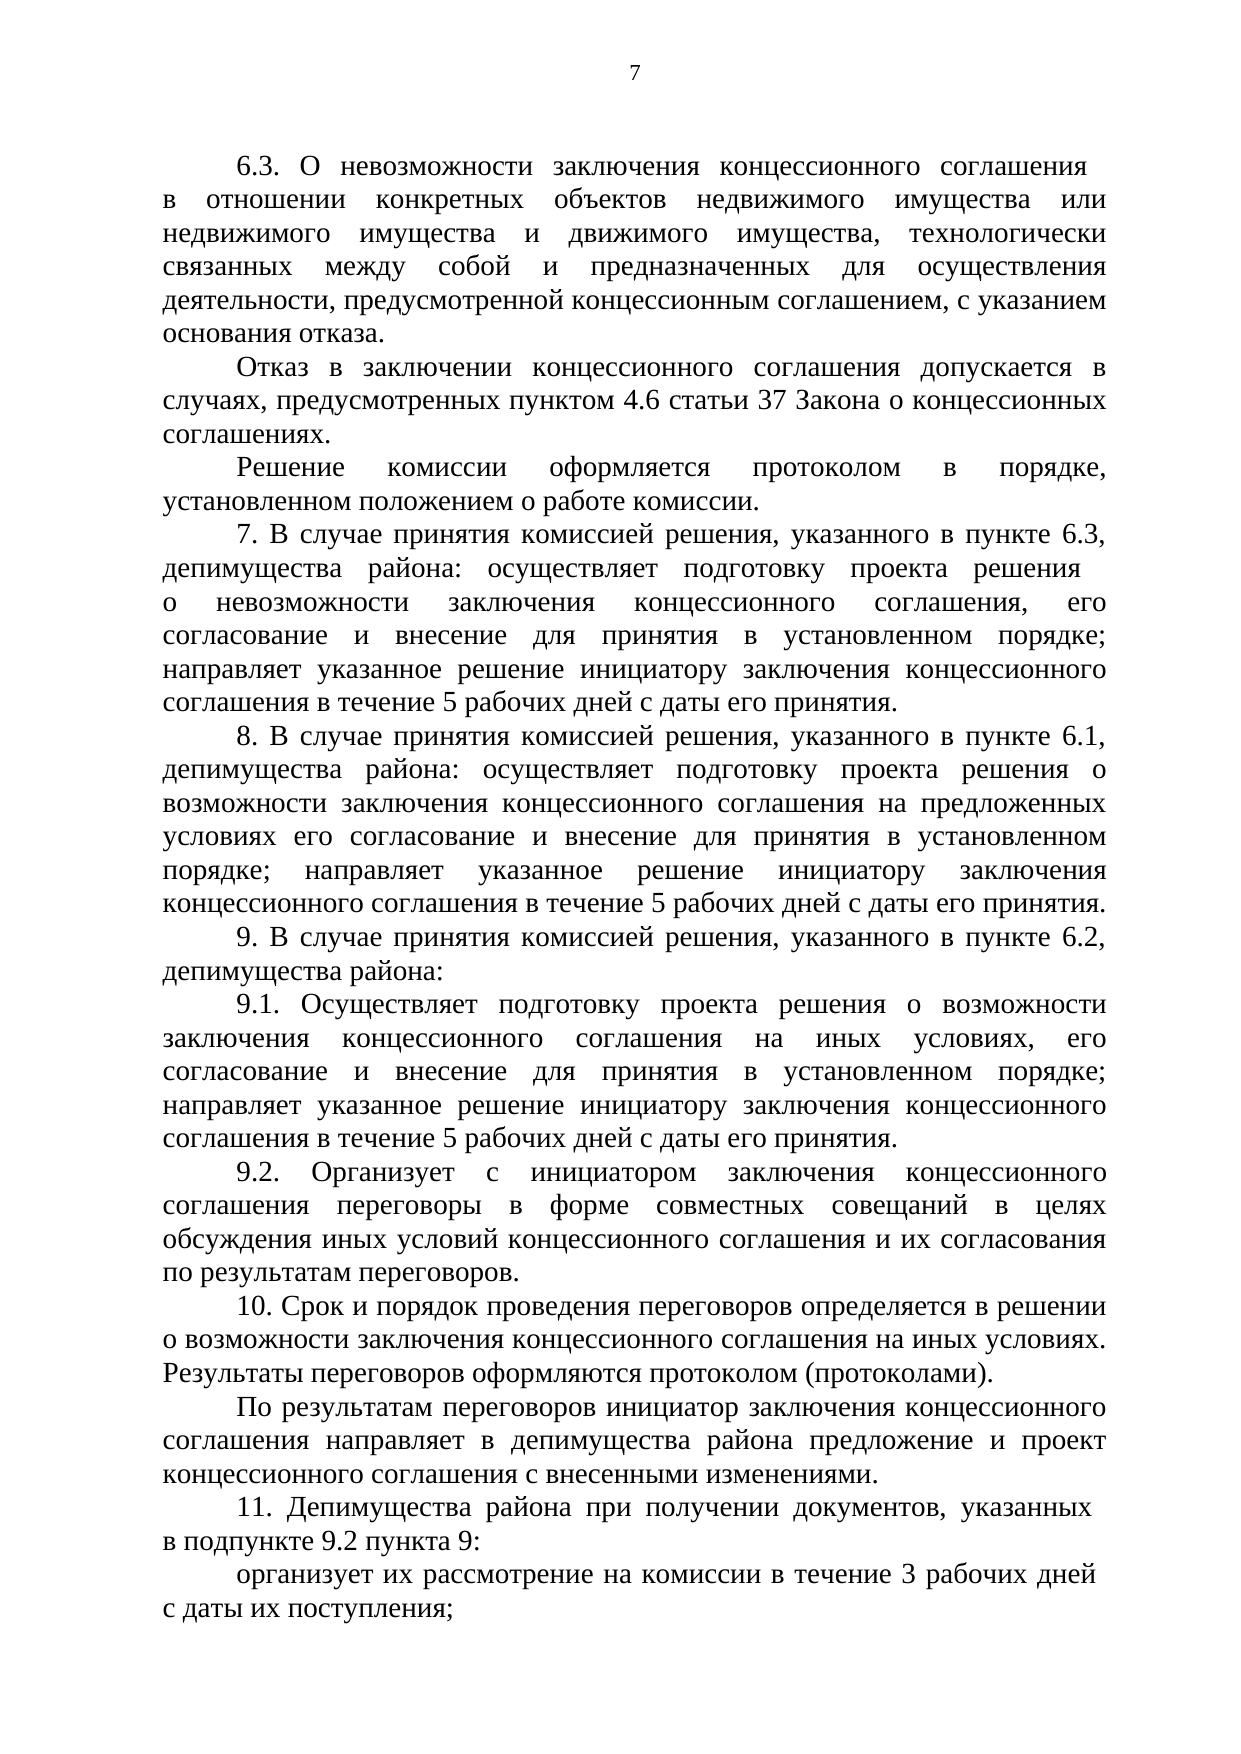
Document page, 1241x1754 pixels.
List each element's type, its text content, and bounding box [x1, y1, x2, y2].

text По результатам переговоров инициатор заключения концессионного соглашения направляет в депимущества района предложение и проект концессионного соглашения с внесенными изменениями. [162, 1389, 1107, 1489]
text 11. Депимущества района при получении документов, указанных в подпункте 9.2 пункта 9: [162, 1489, 1107, 1556]
text 6.3. О невозможности заключения концессионного соглашения в отношении конкретных объектов недвижимого имущества или недвижимого имущества и движимого имущества, технологически связанных между собой и предназначенных для осуществления деятельности, предусмотренной концессионным соглашением, с указанием основания отказа. [162, 148, 1107, 349]
text 7. В случае принятия комиссией решения, указанного в пункте 6.3, депимущества района: осуществляет подготовку проекта решения о невозможности заключения концессионного соглашения, его согласование и внесение для принятия в установленном порядке; направляет указанное решение инициатору заключения концессионного соглашения в течение 5 рабочих дней с даты его принятия. [162, 517, 1107, 718]
text 9.2. Организует с инициатором заключения концессионного соглашения переговоры в форме совместных совещаний в целях обсуждения иных условий концессионного соглашения и их согласования по результатам переговоров. [162, 1154, 1107, 1288]
text 9.1. Осуществляет подготовку проекта решения о возможности заключения концессионного соглашения на иных условиях, его согласование и внесение для принятия в установленном порядке; направляет указанное решение инициатору заключения концессионного соглашения в течение 5 рабочих дней с даты его принятия. [162, 986, 1107, 1154]
text Решение комиссии оформляется протоколом в порядке, установленном положением о работе комиссии. [162, 449, 1107, 517]
text 9. В случае принятия комиссией решения, указанного в пункте 6.2, депимущества района: [162, 919, 1107, 986]
text Отказ в заключении концессионного соглашения допускается в случаях, предусмотренных пунктом 4.6 статьи 37 Закона о концессионных соглашениях. [162, 349, 1107, 449]
text 10. Срок и порядок проведения переговоров определяется в решении о возможности заключения концессионного соглашения на иных условиях. Результаты переговоров оформляются протоколом (протоколами). [162, 1288, 1107, 1389]
text 8. В случае принятия комиссией решения, указанного в пункте 6.1, депимущества района: осуществляет подготовку проекта решения о возможности заключения концессионного соглашения на предложенных условиях его согласование и внесение для принятия в установленном порядке; направляет указанное решение инициатору заключения концессионного соглашения в течение 5 рабочих дней с даты его принятия. [162, 718, 1107, 919]
text организует их рассмотрение на комиссии в течение 3 рабочих дней с даты их поступления; [162, 1556, 1107, 1623]
